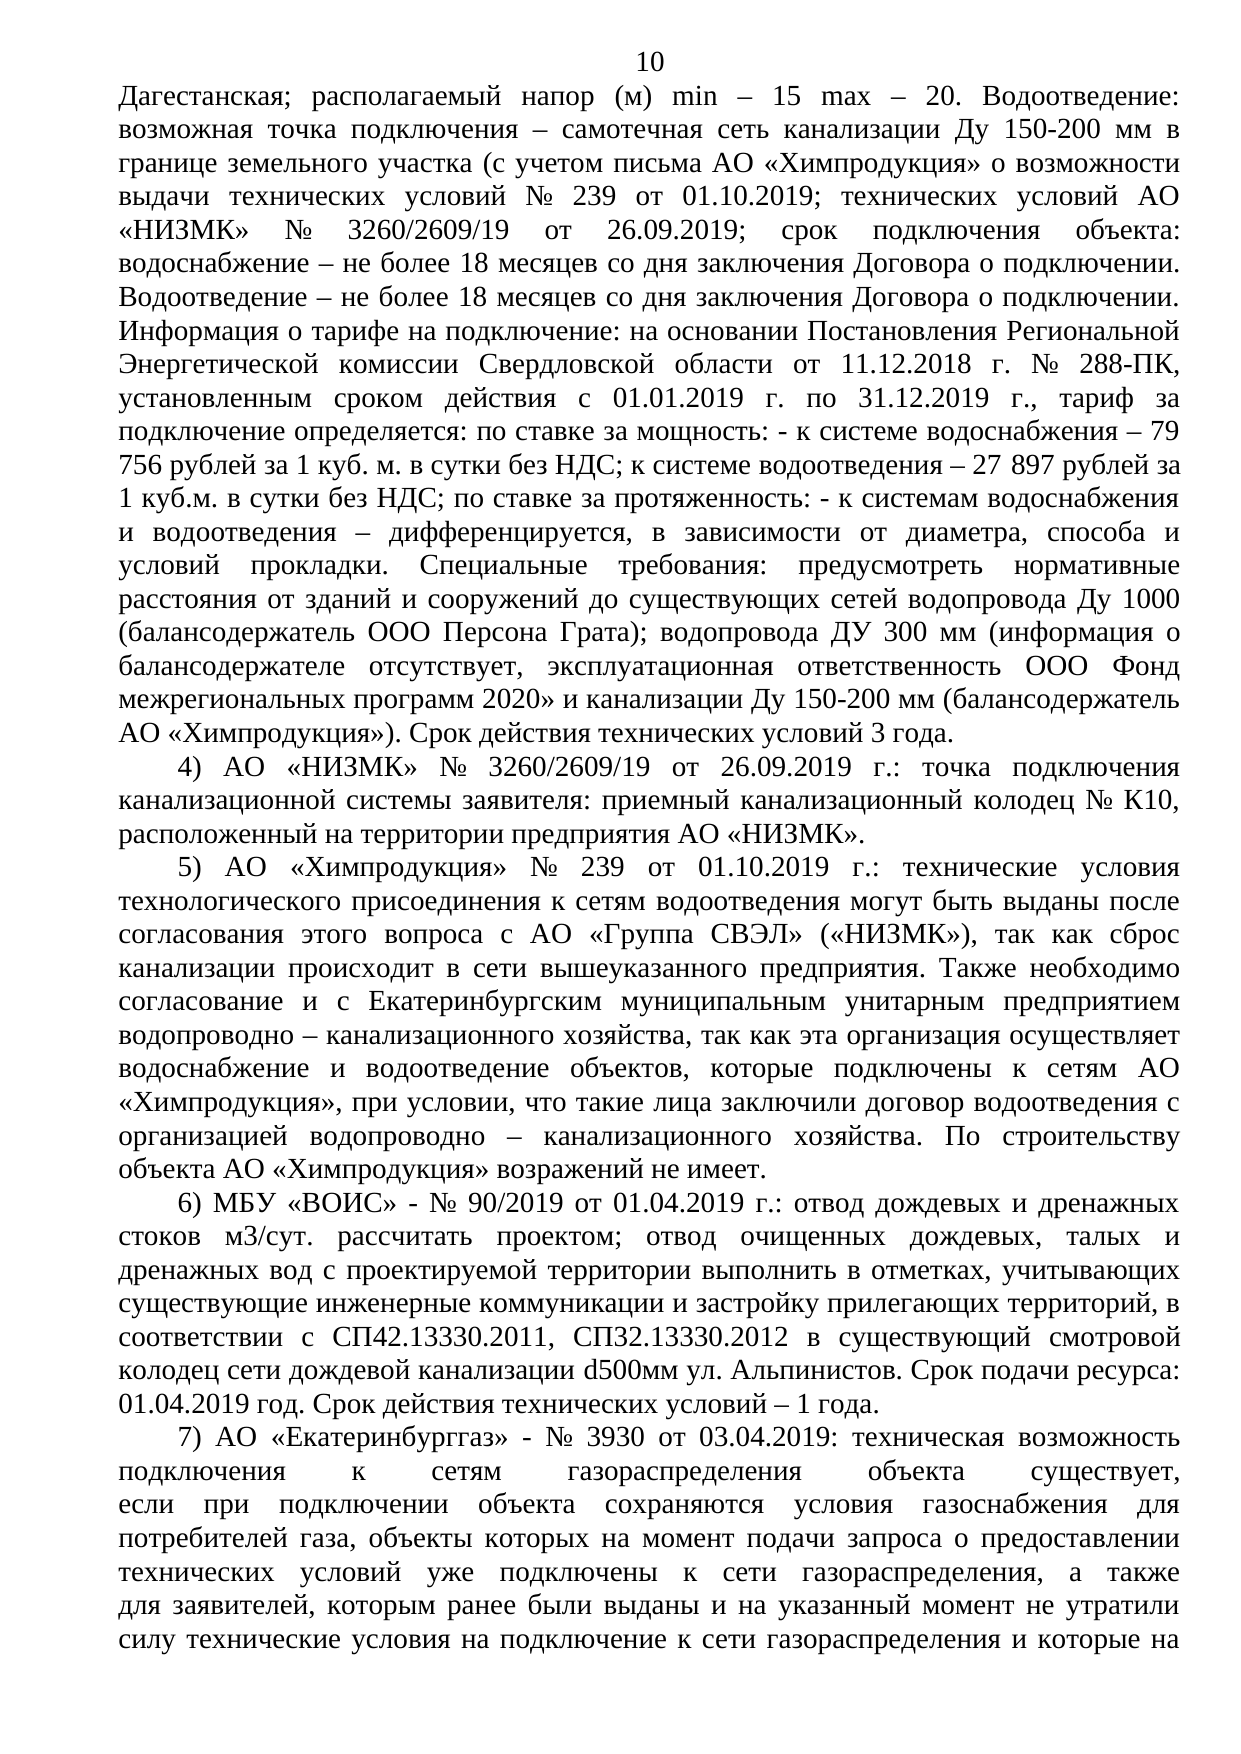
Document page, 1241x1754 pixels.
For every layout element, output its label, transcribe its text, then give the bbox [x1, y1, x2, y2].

text 6) МБУ «ВОИС» - № 90/2019 от 01.04.2019 г.: отвод дождевых и дренажных стоков м3/сут. рассчитать проектом; отвод очищенных дождевых, талых и дренажных вод с проектируемой территории выполнить в отметках, учитывающих существующие инженерные коммуникации и застройку прилегающих территорий, в соответствии с СП42.13330.2011, СП32.13330.2012 в существующий смотровой колодец сети дождевой канализации d500мм ул. Альпинистов. Срок подачи ресурса: 01.04.2019 год. Срок действия технических условий – 1 года. [118, 1185, 1181, 1419]
text 4) АО «НИЗМК» № 3260/2609/19 от 26.09.2019 г.: точка подключения канализационной системы заявителя: приемный канализационный колодец № К10, расположенный на территории предприятия АО «НИЗМК». [118, 749, 1181, 849]
text 5) АО «Химпродукция» № 239 от 01.10.2019 г.: технические условия технологического присоединения к сетям водоотведения могут быть выданы после согласования этого вопроса с АО «Группа СВЭЛ» («НИЗМК»), так как сброс канализации происходит в сети вышеуказанного предприятия. Также необходимо согласование и с Екатеринбургским муниципальным унитарным предприятием водопроводно – канализационного хозяйства, так как эта организация осуществляет водоснабжение и водоотведение объектов, которые подключены к сетям АО «Химпродукция», при условии, что такие лица заключили договор водоотведения с организацией водопроводно – канализационного хозяйства. По строительству объекта АО «Химпродукция» возражений не имеет. [118, 849, 1181, 1185]
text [118, 1419, 1181, 1654]
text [118, 78, 1181, 749]
